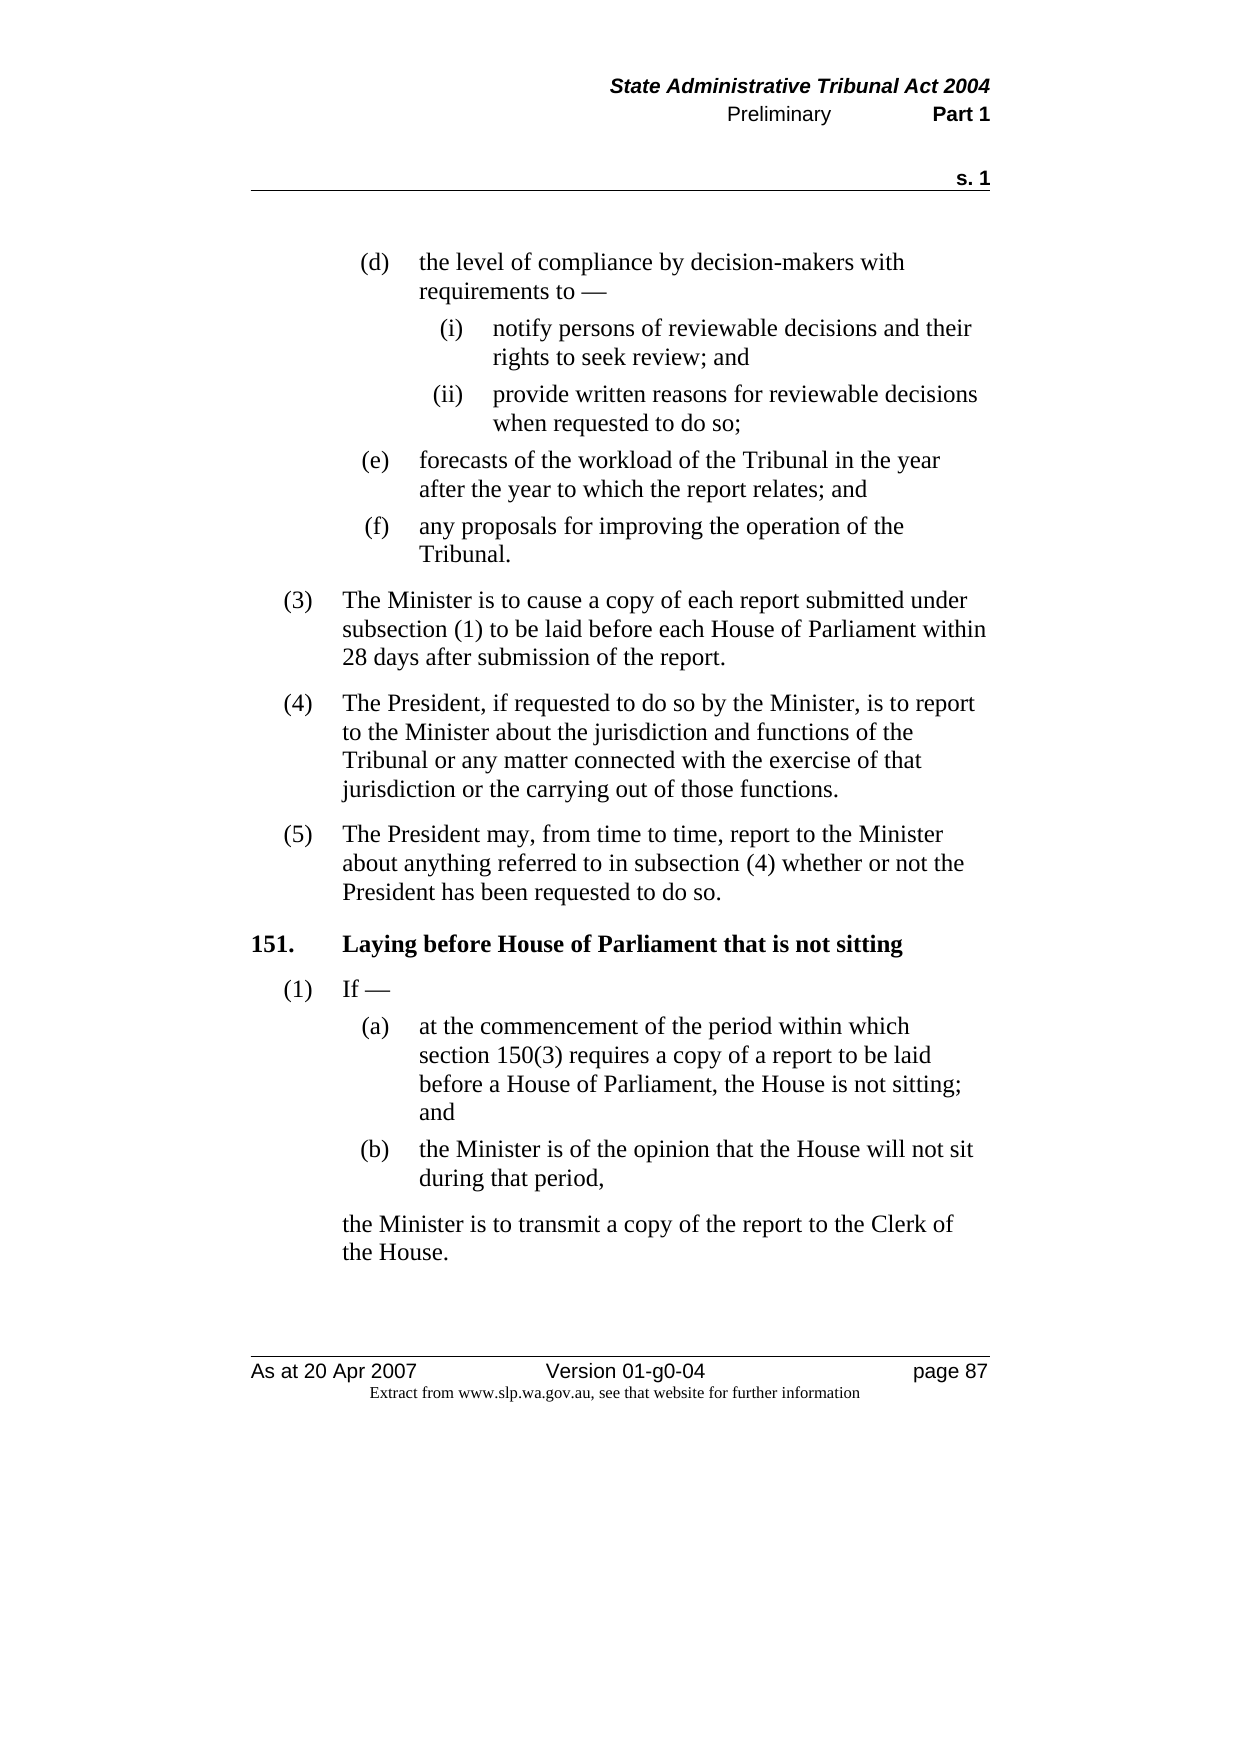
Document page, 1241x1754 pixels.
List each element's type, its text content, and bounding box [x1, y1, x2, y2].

text (d) the level of compliance by decision-makers with requirements to — [251, 247, 990, 305]
text (a) at the commencement of the period within which section 150(3) requires a copy of a report to be laid before a House of Parliament, the House is not sitting; and [251, 1011, 990, 1126]
text the Minister is to transmit a copy of the report to the Clerk of the House. [251, 1209, 990, 1266]
text (ii) provide written reasons for reviewable decisions when requested to do so; [251, 379, 990, 437]
text (f) any proposals for improving the operation of the Tribunal. [251, 511, 990, 568]
text (3) The Minister is to cause a copy of each report submitted under subsection (1) to be laid before each House of Parliament within 28 days after submission of the report. [251, 585, 990, 671]
text (e) forecasts of the workload of the Tribunal in the year after the year to which the report relates; and [251, 445, 990, 502]
text (b) the Minister is of the opinion that the House will not sit during that period, [251, 1134, 990, 1192]
text (1) If — [251, 974, 990, 1003]
text (4) The President, if requested to do so by the Minister, is to report to the Minister about the jurisdiction and functions of the Tribunal or any matter connected with the exercise of that jurisdiction or the carrying out of those functions. [251, 688, 990, 803]
subtitle 151. Laying before House of Parliament that is not sitting [251, 929, 990, 957]
text (i) notify persons of reviewable decisions and their rights to seek review; and [251, 313, 990, 371]
text (5) The President may, from time to time, report to the Minister about anything referred to in subsection (4) whether or not the President has been requested to do so. [251, 819, 990, 906]
